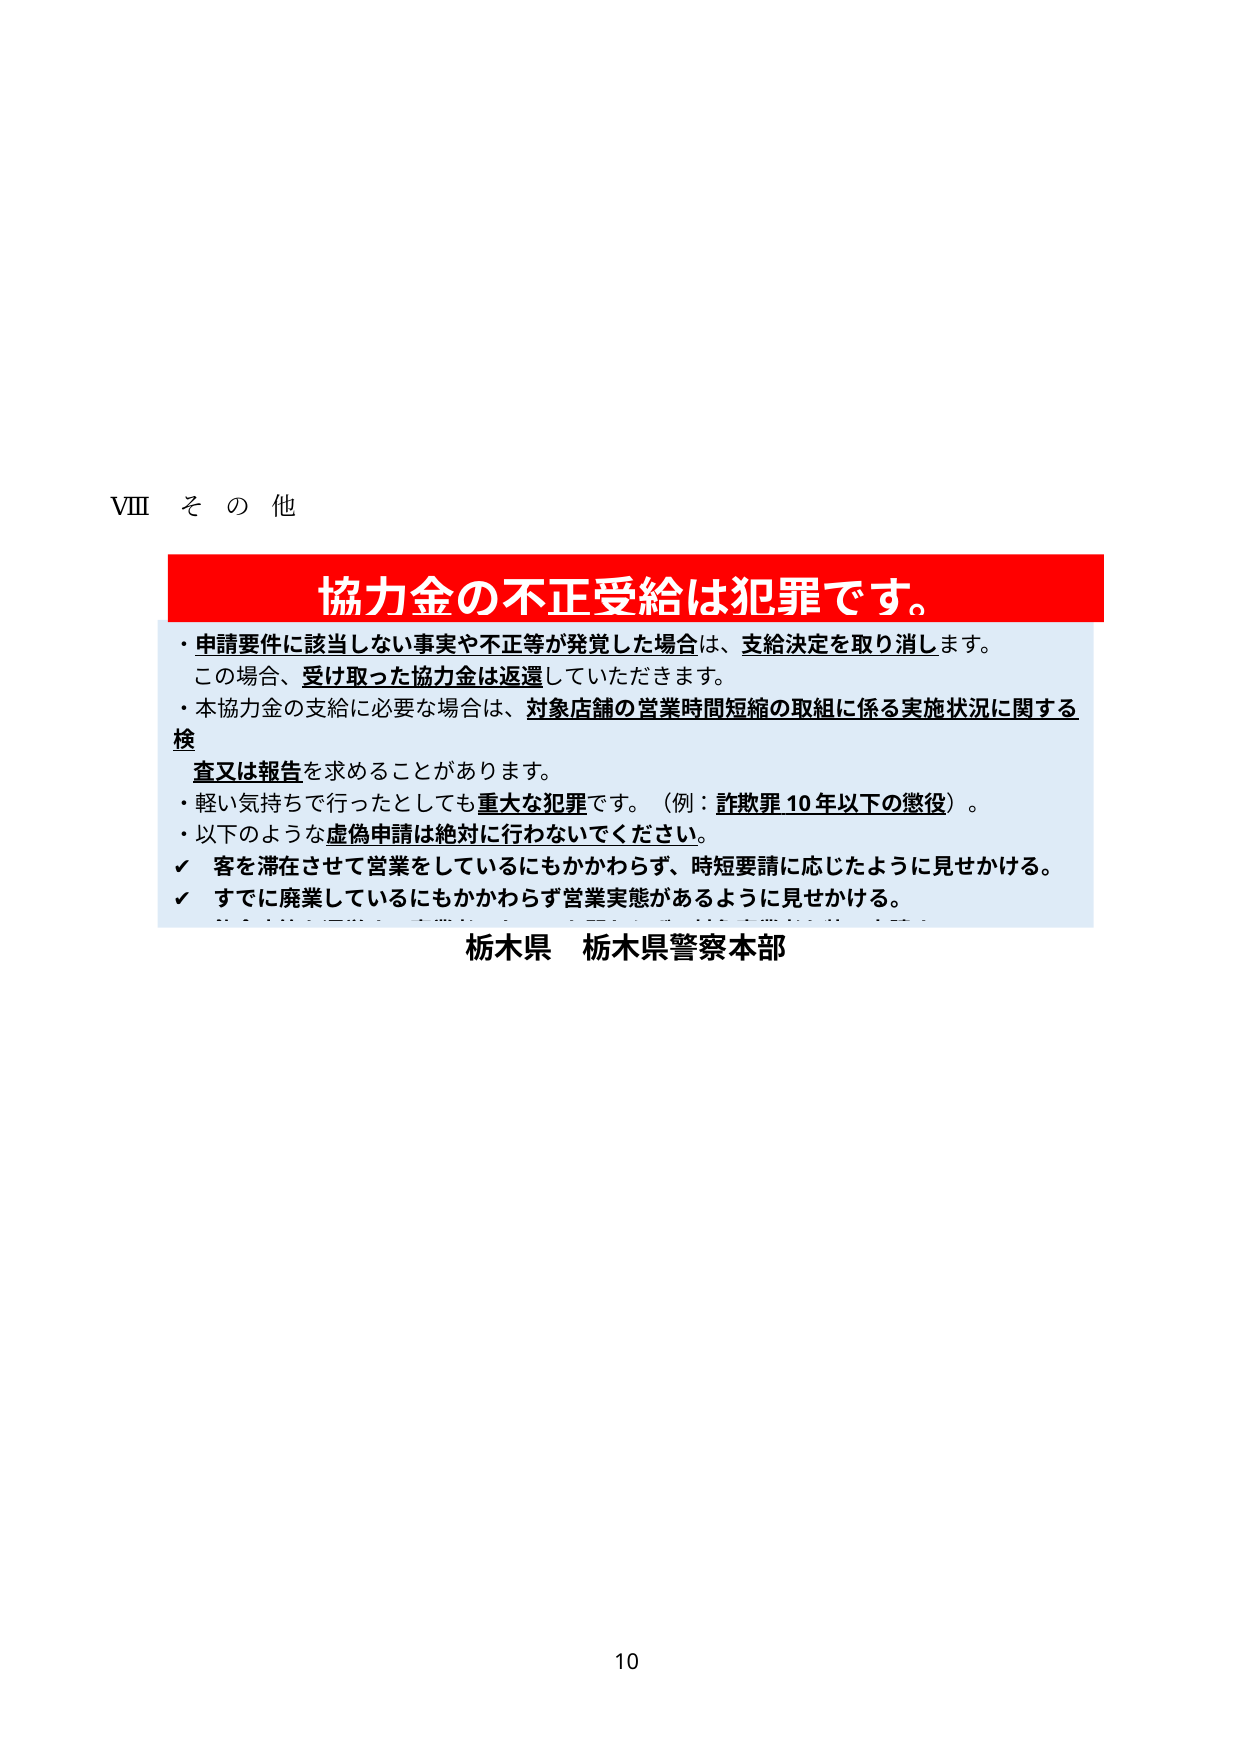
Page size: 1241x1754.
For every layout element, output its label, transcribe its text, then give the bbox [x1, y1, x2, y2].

text Ⅷ その他 [111, 474, 1142, 534]
